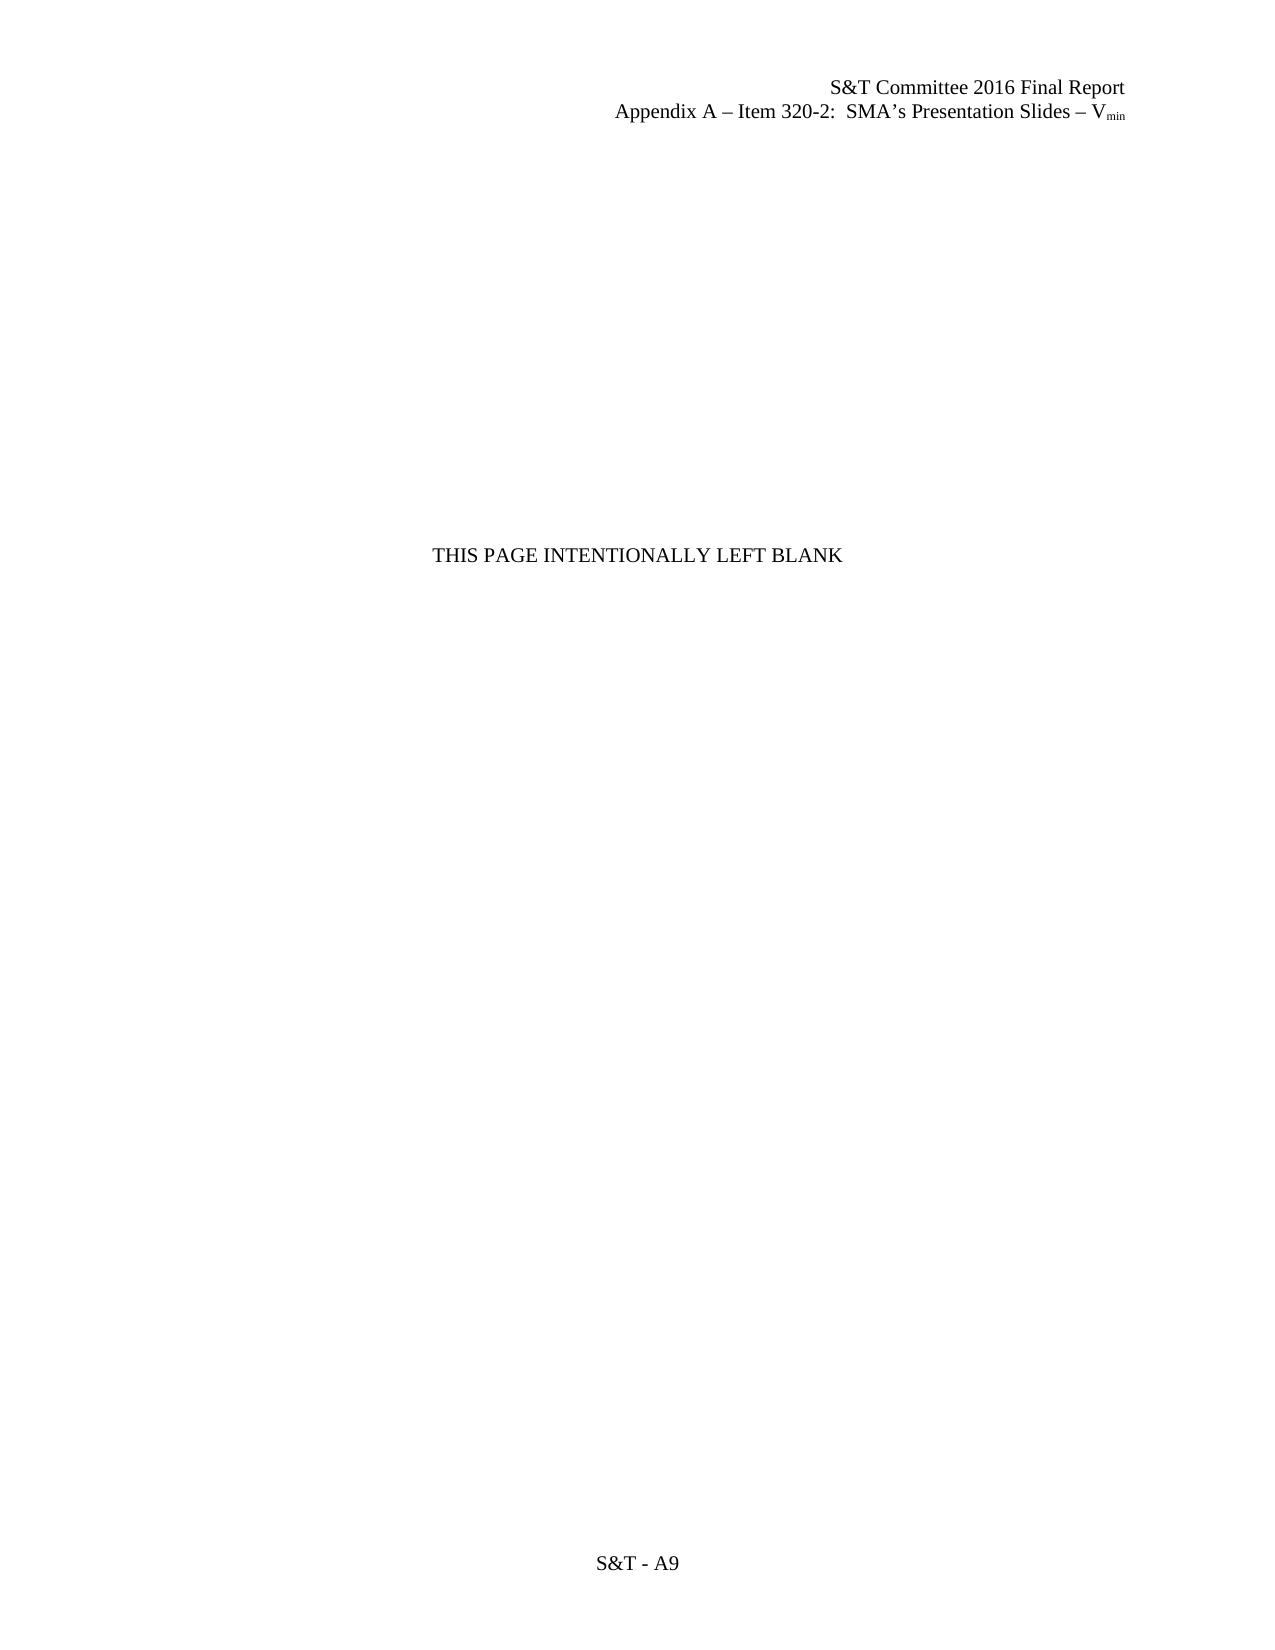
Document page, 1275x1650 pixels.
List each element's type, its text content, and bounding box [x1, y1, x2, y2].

text THIS PAGE INTENTIONALLY LEFT BLANK [150, 542, 1125, 567]
